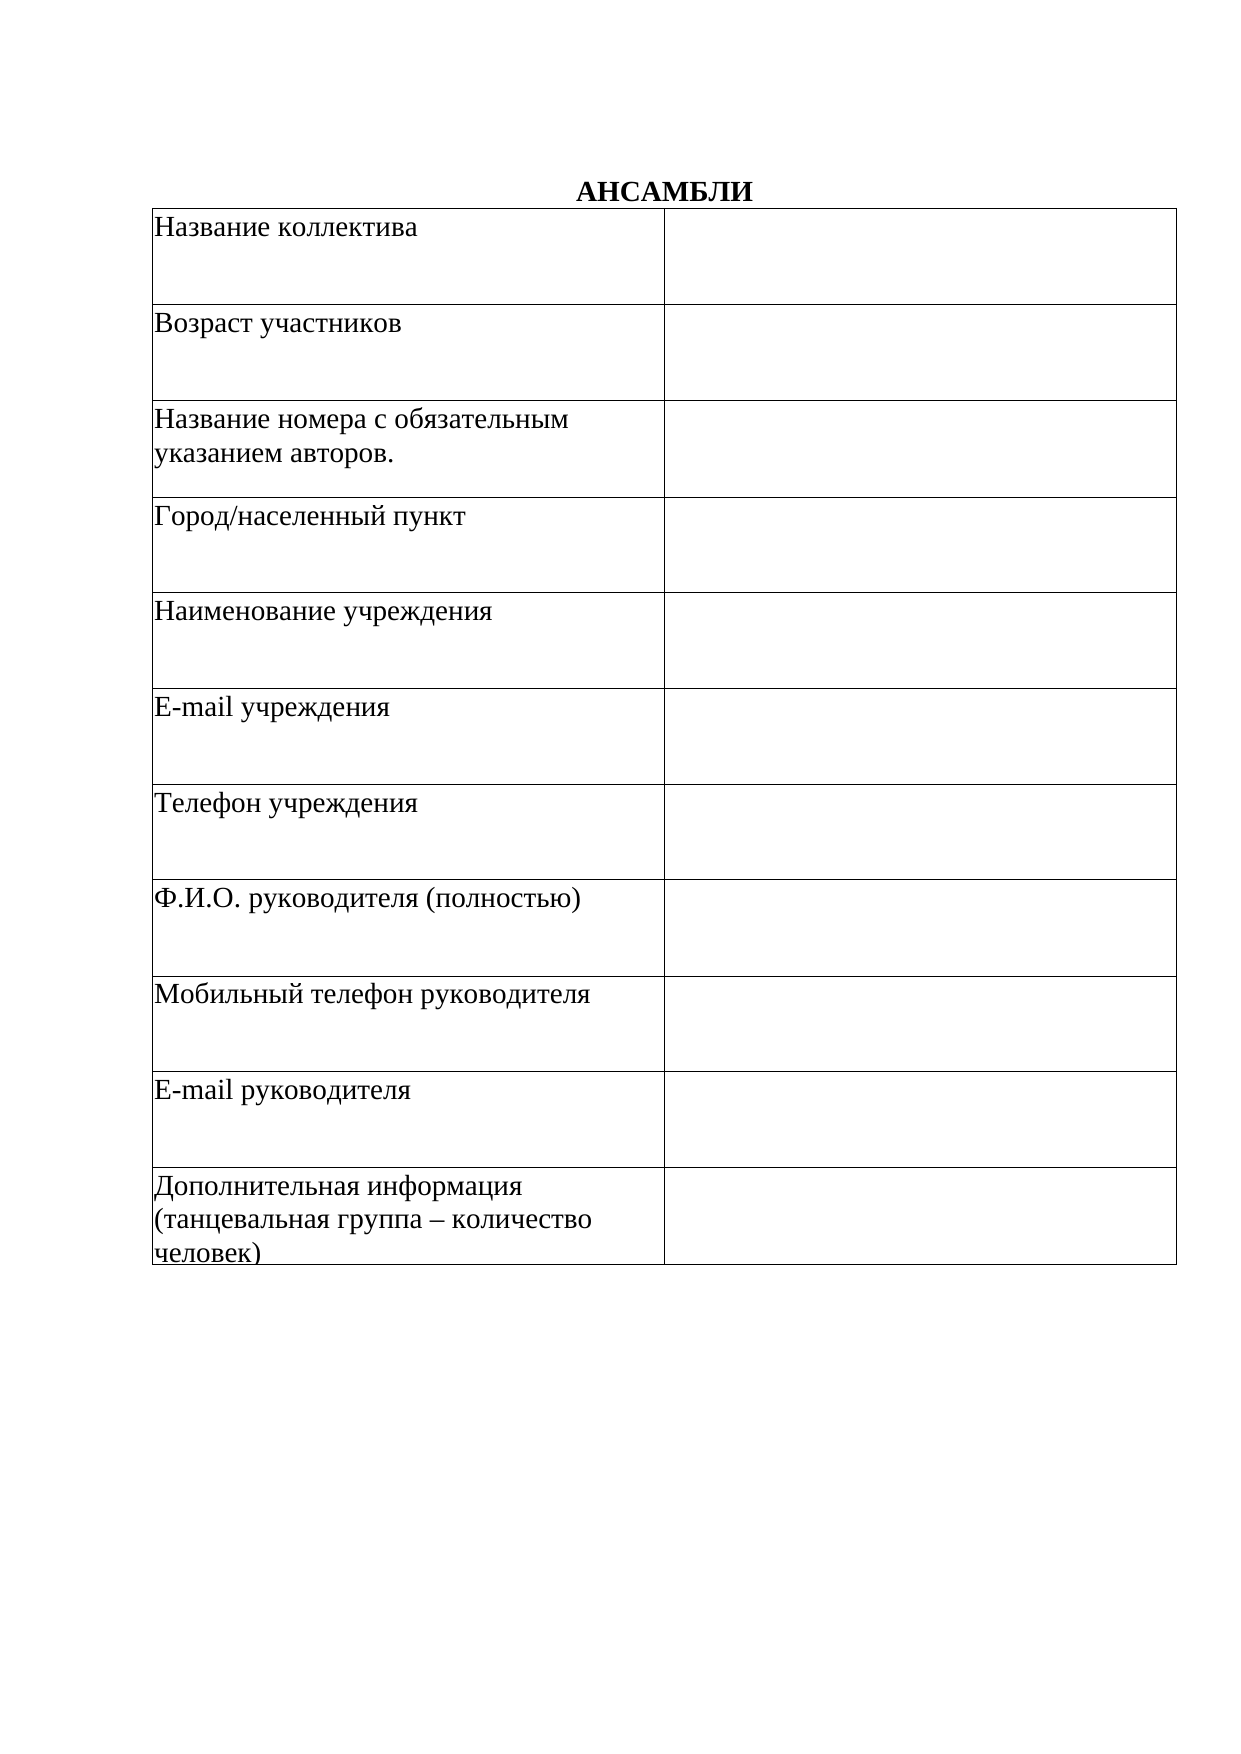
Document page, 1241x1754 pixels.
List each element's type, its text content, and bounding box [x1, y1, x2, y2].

table_cell Название номера с обязательным указанием авторов. [153, 401, 664, 497]
table_cell [665, 401, 1176, 497]
table_cell [665, 689, 1176, 784]
table_cell [665, 593, 1176, 688]
table_cell E-mail учреждения [153, 689, 664, 784]
text АНСАМБЛИ [135, 174, 1193, 208]
table_cell Город/населенный пункт [153, 498, 664, 592]
table_cell [665, 1072, 1176, 1167]
table_cell Ф.И.О. руководителя (полностью) [153, 880, 664, 976]
table_cell Телефон учреждения [153, 785, 664, 879]
table_cell [665, 498, 1176, 592]
table_cell [665, 305, 1176, 400]
table_cell [665, 785, 1176, 879]
table_cell [665, 880, 1176, 976]
table_header [665, 209, 1176, 304]
table_cell Мобильный телефон руководителя [153, 977, 664, 1071]
table_cell Наименование учреждения [153, 593, 664, 688]
table_cell [665, 1168, 1176, 1263]
table_cell [665, 977, 1176, 1071]
table_cell Возраст участников [153, 305, 664, 400]
table_cell Дополнительная информация (танцевальная группа – количество человек) [153, 1168, 664, 1263]
table_cell E-mail руководителя [153, 1072, 664, 1167]
table_header Название коллектива [153, 209, 664, 304]
